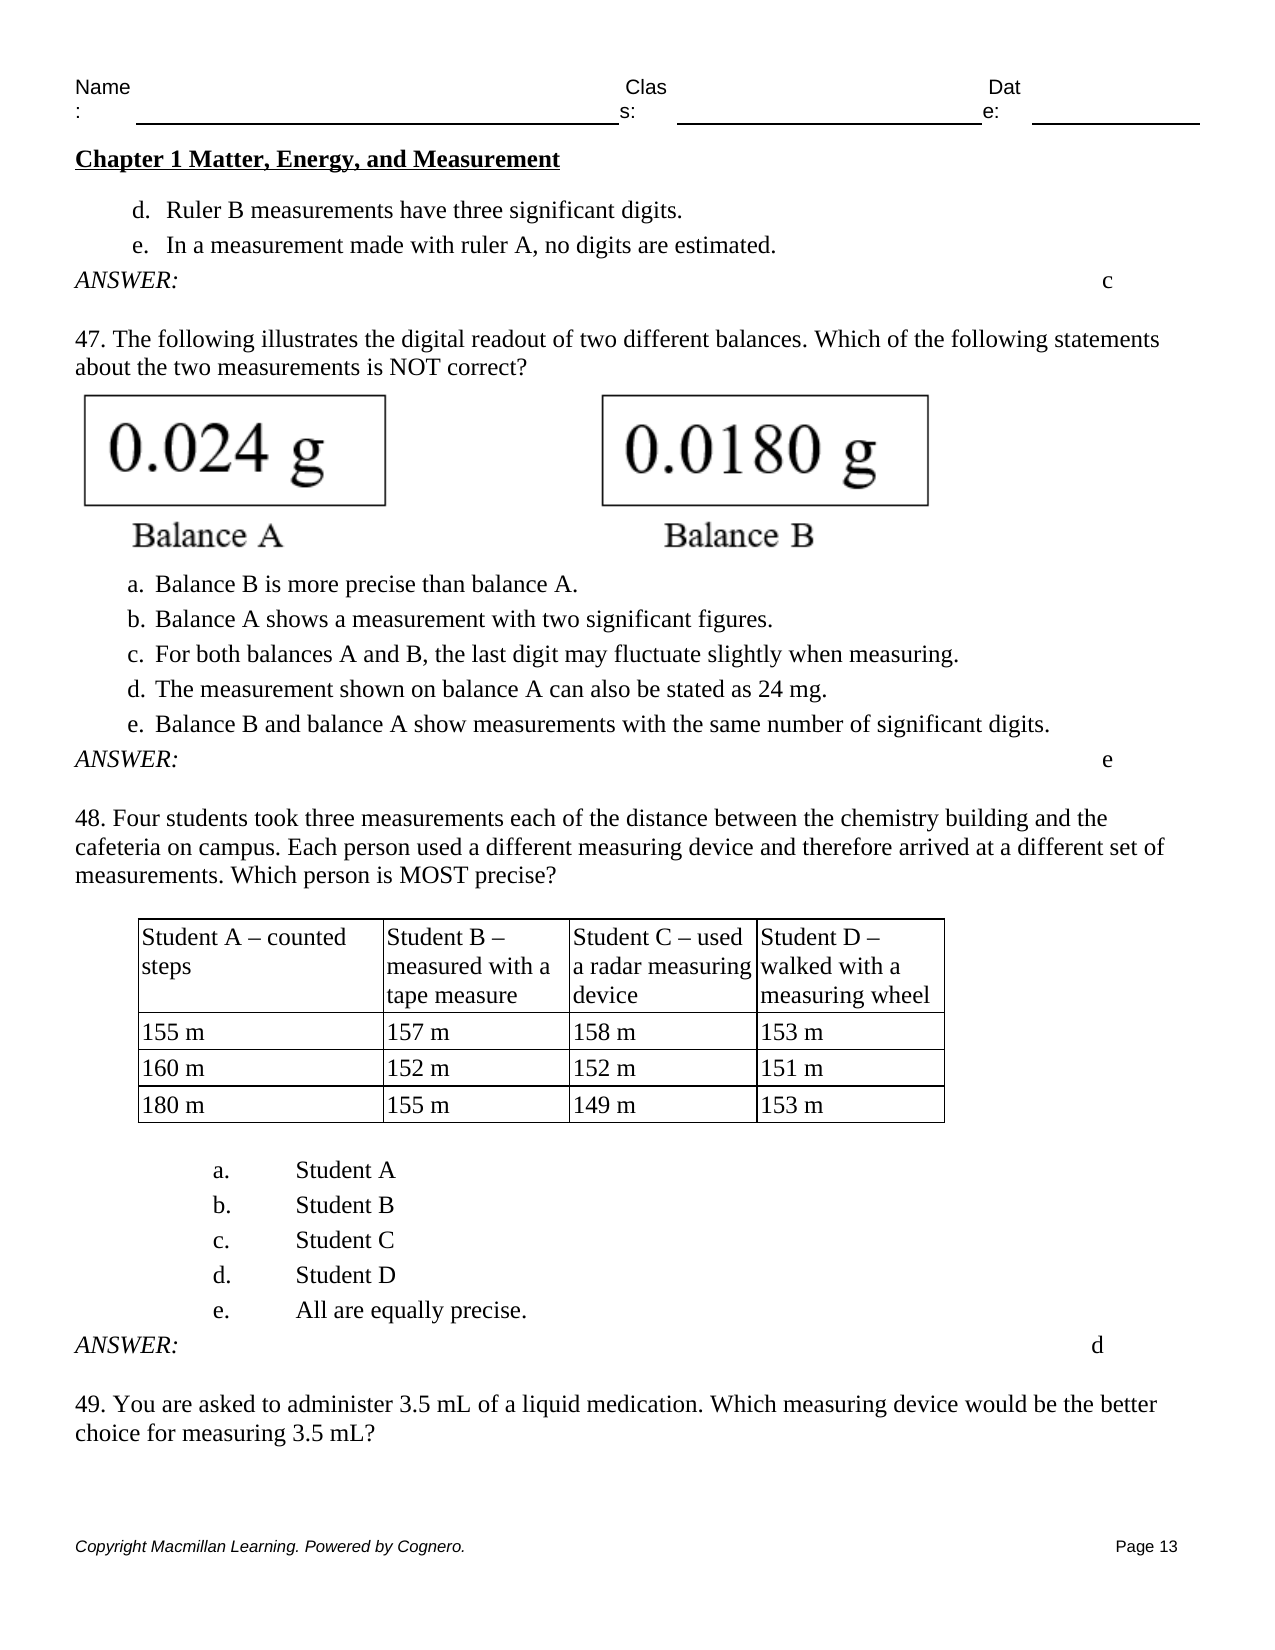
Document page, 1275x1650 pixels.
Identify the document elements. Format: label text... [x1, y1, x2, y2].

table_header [75, 192, 1200, 297]
table_header 47. The following illustrates the digital readout of two different balances. Which of the following statements about the two measurements is NOT correct? [75, 324, 1200, 776]
picture [75, 381, 940, 566]
table_header 48. Four students took three measurements each of the distance between the chemistry building and the cafeteria on campus. Each person used a different measuring device and therefore arrived at a different set of measurements. Which person is MOST precise? ​ ​ [75, 803, 1200, 1362]
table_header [75, 1389, 1200, 1446]
